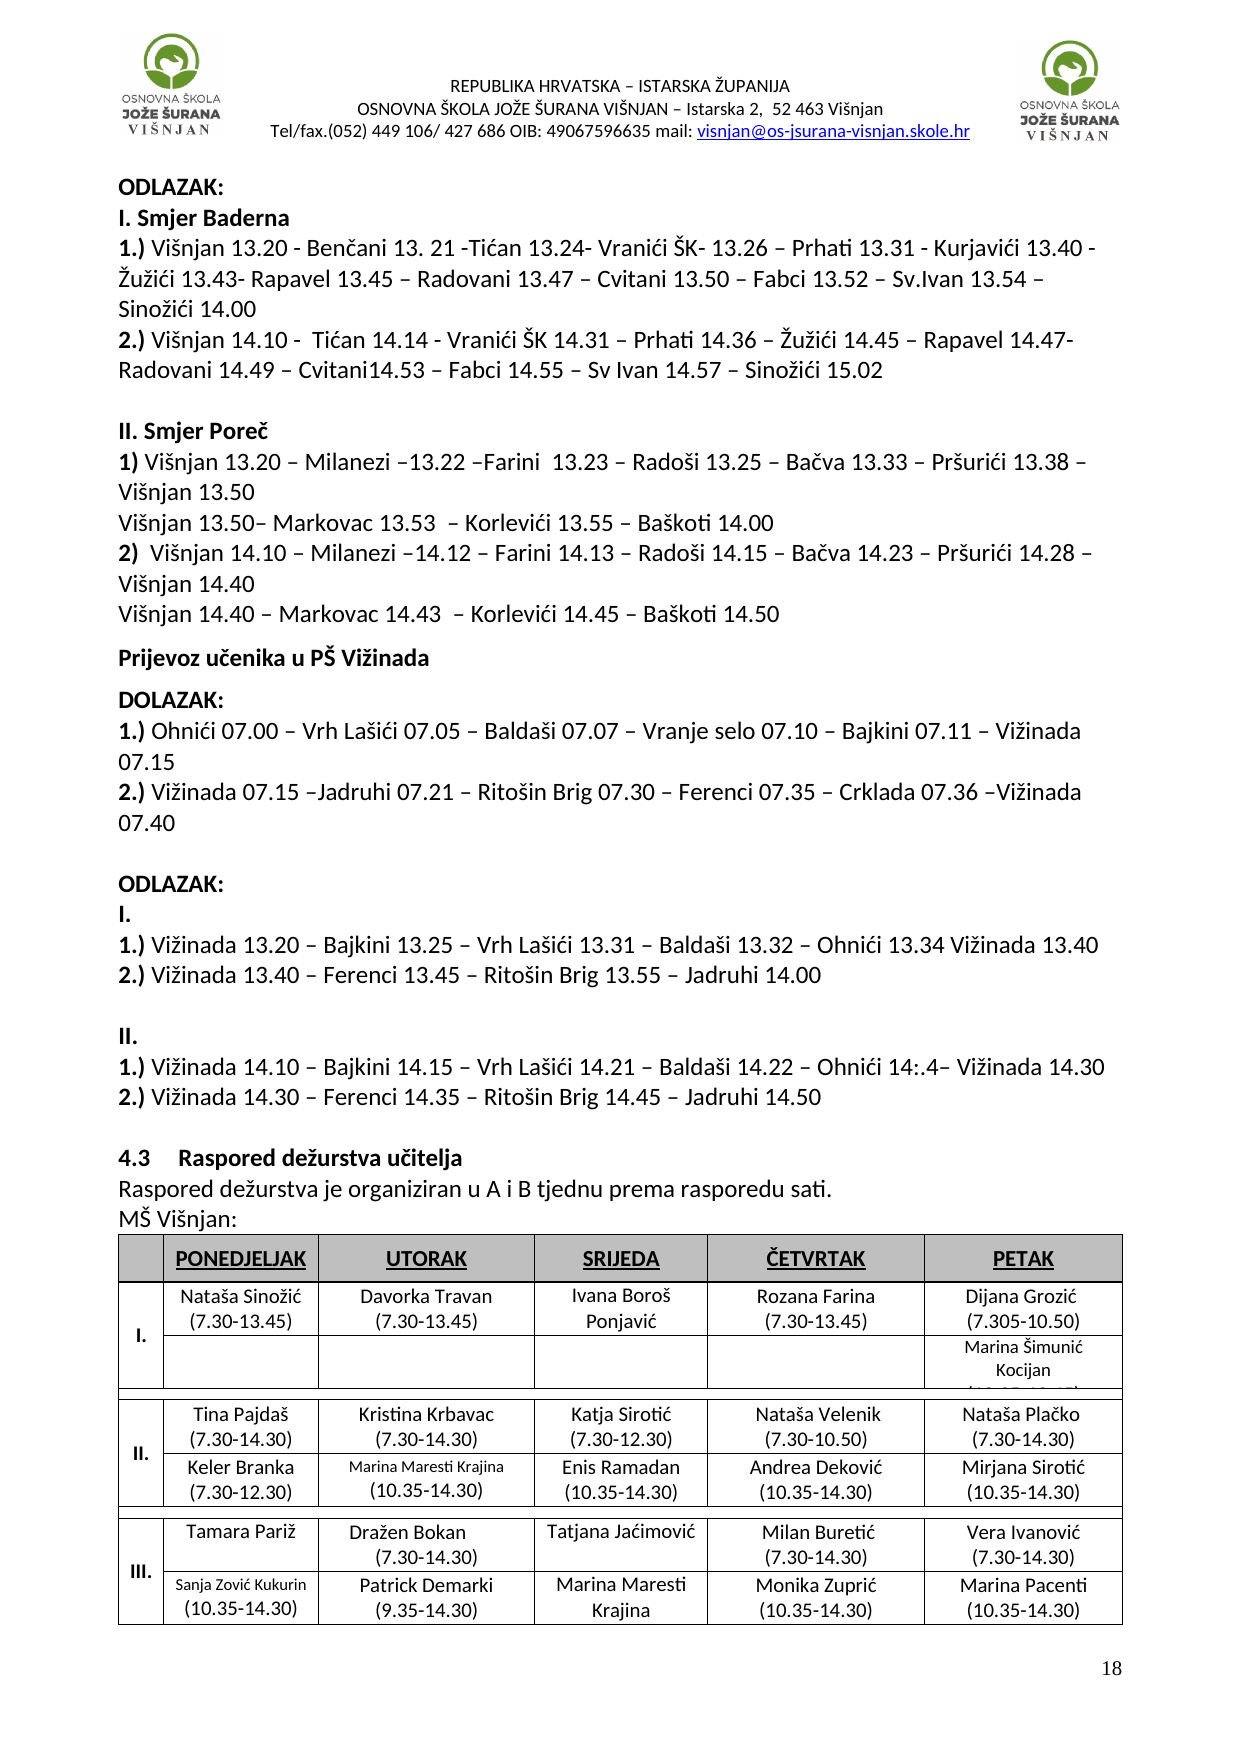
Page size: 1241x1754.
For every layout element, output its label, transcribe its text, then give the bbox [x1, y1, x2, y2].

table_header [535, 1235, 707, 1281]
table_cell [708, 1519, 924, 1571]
text 2.) Vižinada 13.40 – Ferenci 13.45 – Ritošin Brig 13.55 – Jadruhi 14.00 [118, 959, 1122, 990]
text ODLAZAK: [118, 171, 1122, 202]
text II. Smjer Poreč [118, 416, 1122, 446]
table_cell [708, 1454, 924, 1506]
text 1.) Vižinada 14.10 – Bajkini 14.15 – Vrh Lašići 14.21 – Baldaši 14.22 – Ohnići 14:.4– Vižinada 14.30 [118, 1051, 1122, 1081]
subtitle Raspored dežurstva učitelja [118, 1142, 1122, 1173]
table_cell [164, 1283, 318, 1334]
picture [1016, 38, 1123, 144]
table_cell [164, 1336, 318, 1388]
text 1.) Vižinada 13.20 – Bajkini 13.25 – Vrh Lašići 13.31 – Baldaši 13.32 – Ohnići 13.34 Vižinada 13.40 [118, 929, 1122, 959]
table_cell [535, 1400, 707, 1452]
text Višnjan 13.50– Markovac 13.53 – Korlevići 13.55 – Baškoti 14.00 [118, 507, 1122, 538]
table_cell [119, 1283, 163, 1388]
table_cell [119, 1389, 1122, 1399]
text 2.) Vižinada 07.15 –Jadruhi 07.21 – Ritošin Brig 07.30 – Ferenci 07.35 – Crklada 07.36 –Vižinada 07.40 [118, 776, 1122, 837]
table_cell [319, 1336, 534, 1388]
picture [118, 31, 224, 138]
text II. [118, 1020, 1122, 1051]
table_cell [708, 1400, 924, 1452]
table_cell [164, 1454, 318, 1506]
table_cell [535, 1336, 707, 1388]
text 1) Višnjan 13.20 – Milanezi –13.22 –Farini 13.23 – Radoši 13.25 – Bačva 13.33 – Pršurići 13.38 – Višnjan 13.50 [118, 446, 1122, 507]
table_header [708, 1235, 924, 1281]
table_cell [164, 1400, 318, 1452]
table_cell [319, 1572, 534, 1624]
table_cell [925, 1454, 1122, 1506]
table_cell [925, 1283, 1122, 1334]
text 2.) Vižinada 14.30 – Ferenci 14.35 – Ritošin Brig 14.45 – Jadruhi 14.50 [118, 1081, 1122, 1112]
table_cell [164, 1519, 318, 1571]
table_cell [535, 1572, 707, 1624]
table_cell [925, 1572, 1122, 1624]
text 1.) Ohnići 07.00 – Vrh Lašići 07.05 – Baldaši 07.07 – Vranje selo 07.10 – Bajkini 07.11 – Vižinada 07.15 [118, 715, 1122, 776]
text I. Smjer Baderna [118, 202, 1122, 232]
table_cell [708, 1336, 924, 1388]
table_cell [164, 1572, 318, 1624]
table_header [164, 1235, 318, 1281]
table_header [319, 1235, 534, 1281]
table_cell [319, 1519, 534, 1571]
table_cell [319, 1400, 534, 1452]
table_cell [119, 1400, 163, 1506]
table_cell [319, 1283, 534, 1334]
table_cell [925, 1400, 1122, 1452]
text 1.) Višnjan 13.20 - Benčani 13. 21 -Tićan 13.24- Vranići ŠK- 13.26 – Prhati 13.31 - Kurjavići 13.40 - Žužići 13.43- Rapavel 13.45 – Radovani 13.47 – Cvitani 13.50 – Fabci 13.52 – Sv.Ivan 13.54 – Sinožići 14.00 [118, 232, 1122, 324]
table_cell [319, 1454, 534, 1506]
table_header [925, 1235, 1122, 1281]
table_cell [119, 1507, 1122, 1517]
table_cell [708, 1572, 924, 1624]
text Raspored dežurstva je organiziran u A i B tjednu prema rasporedu sati. MŠ Višnjan: [118, 1173, 1122, 1234]
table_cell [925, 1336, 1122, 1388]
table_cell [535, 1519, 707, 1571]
text ODLAZAK: [118, 868, 1122, 898]
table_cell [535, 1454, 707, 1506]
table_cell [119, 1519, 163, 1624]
text DOLAZAK: [118, 685, 1122, 715]
text 2) Višnjan 14.10 – Milanezi –14.12 – Farini 14.13 – Radoši 14.15 – Bačva 14.23 – Pršurići 14.28 – Višnjan 14.40 [118, 538, 1122, 599]
text I. [118, 898, 1122, 929]
text Višnjan 14.40 – Markovac 14.43 – Korlevići 14.45 – Baškoti 14.50 [118, 599, 1122, 629]
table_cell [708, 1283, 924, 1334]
subtitle Prijevoz učenika u PŠ Vižinada [0, 642, 1122, 672]
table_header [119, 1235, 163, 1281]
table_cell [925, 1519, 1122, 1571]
text 2.) Višnjan 14.10 - Tićan 14.14 - Vranići ŠK 14.31 – Prhati 14.36 – Žužići 14.45 – Rapavel 14.47- Radovani 14.49 – Cvitani14.53 – Fabci 14.55 – Sv Ivan 14.57 – Sinožići 15.02 [118, 324, 1122, 385]
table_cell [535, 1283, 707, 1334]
